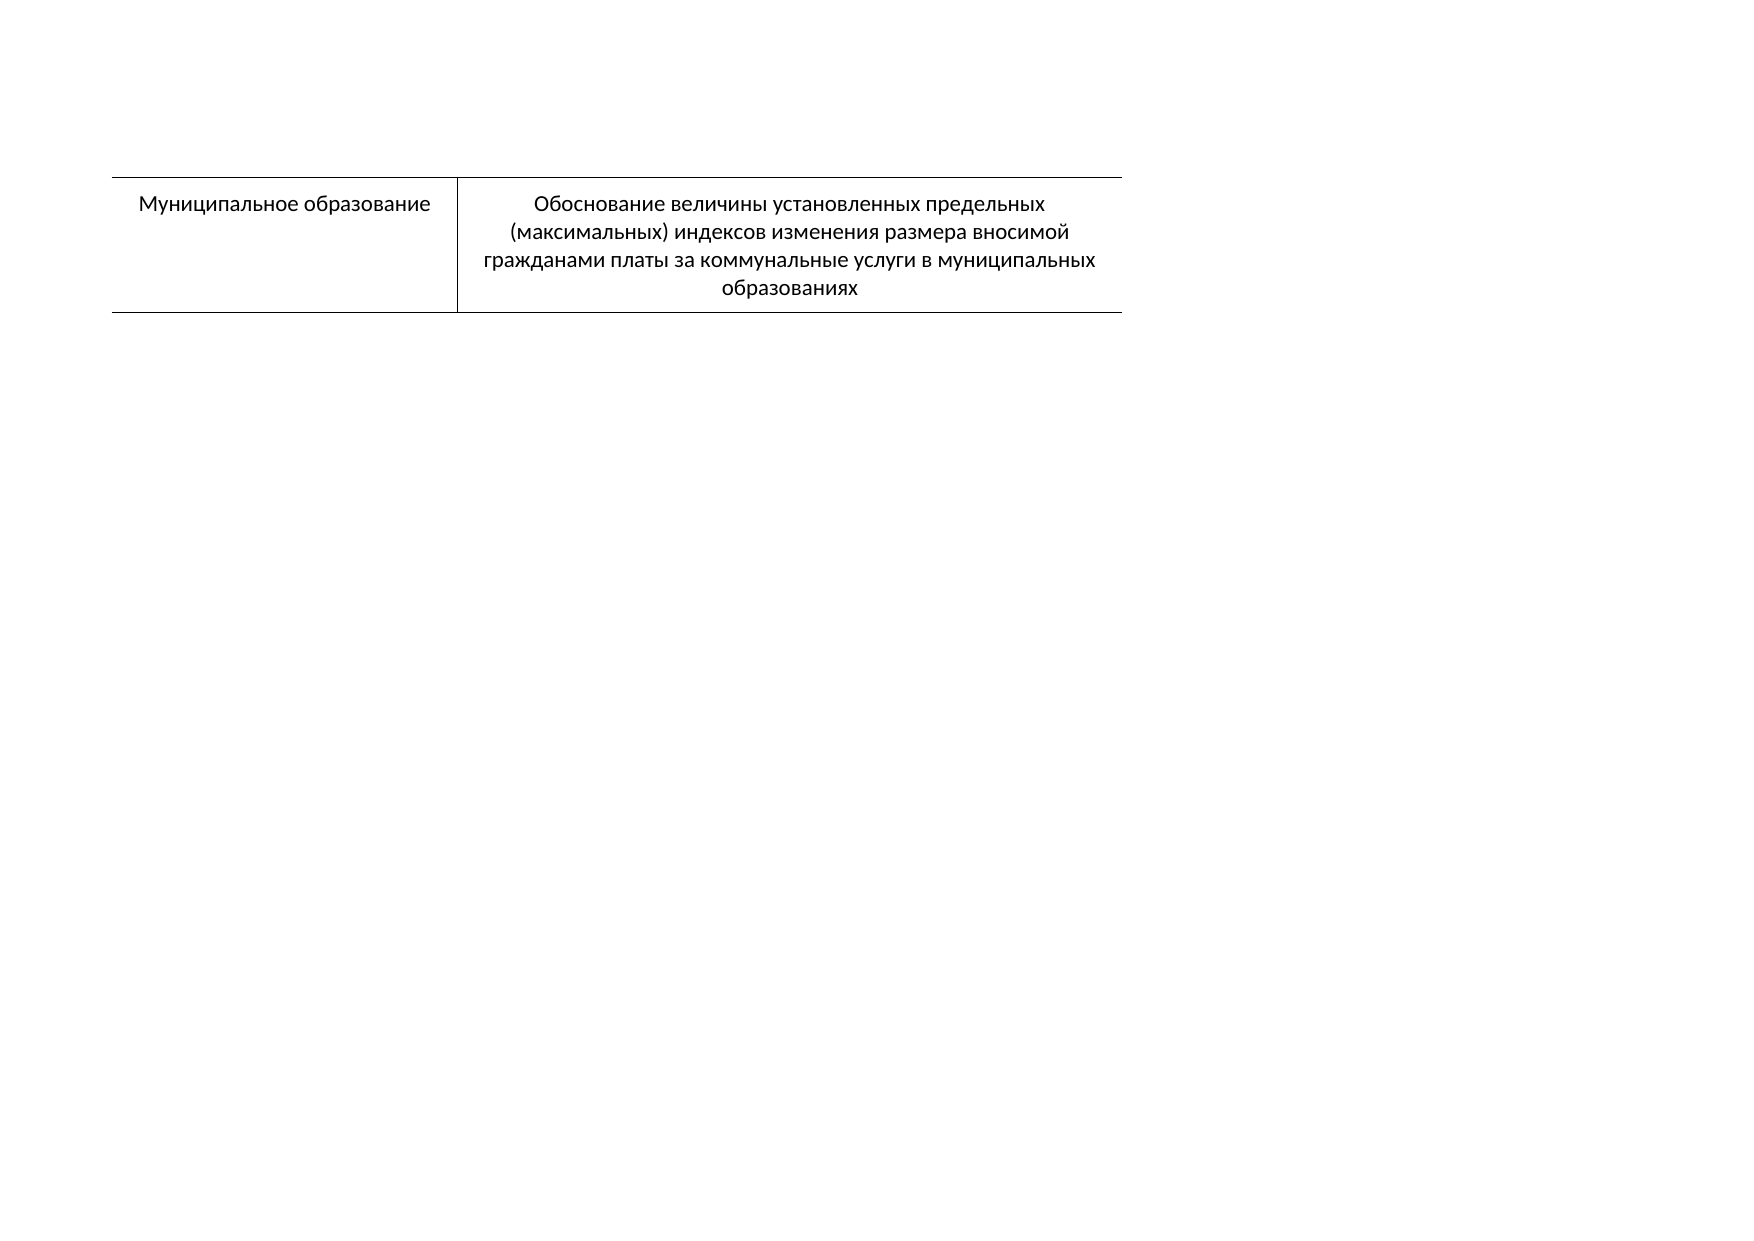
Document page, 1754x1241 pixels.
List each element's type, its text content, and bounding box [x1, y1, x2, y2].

table_header Муниципальное образование [112, 178, 457, 312]
table_header Обоснование величины установленных предельных (максимальных) индексов изменения размера вносимой гражданами платы за коммунальные услуги в муниципальных образованиях [458, 178, 1122, 312]
